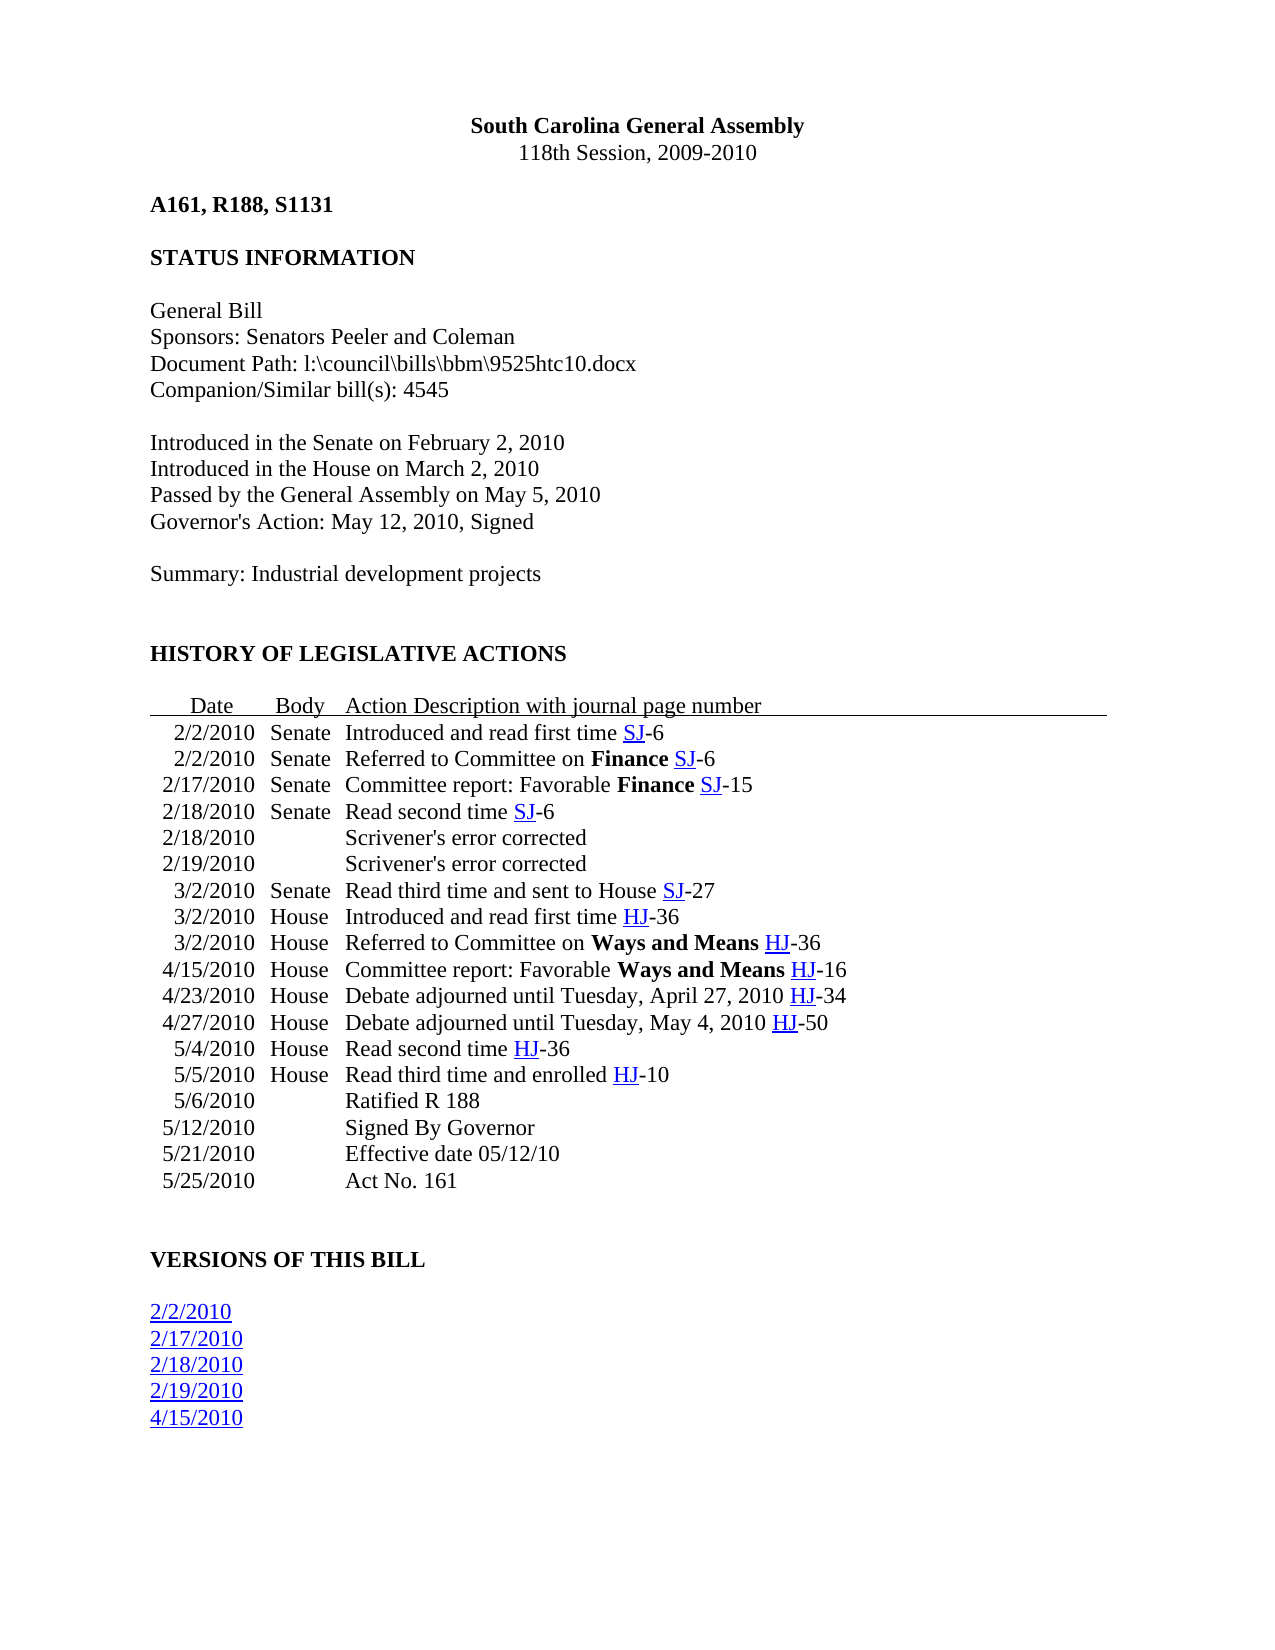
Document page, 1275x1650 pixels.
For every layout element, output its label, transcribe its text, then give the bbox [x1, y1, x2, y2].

text 2/2/2010 Senate Referred to Committee on Finance SJ-6 [150, 745, 1125, 771]
text 2/17/2010 Senate Committee report: Favorable Finance SJ-15 [150, 771, 1125, 798]
text HISTORY OF LEGISLATIVE ACTIONS [150, 639, 1125, 666]
text VERSIONS OF THIS BILL [150, 1246, 1125, 1272]
text Governor's Action: May 12, 2010, Signed [150, 508, 1125, 534]
text 5/12/2010 Signed By Governor [150, 1114, 1125, 1140]
text 2/2/2010 [150, 1298, 1125, 1325]
text 4/27/2010 House Debate adjourned until Tuesday, May 4, 2010 HJ-50 [150, 1008, 1125, 1035]
text 2/18/2010 Scrivener's error corrected [150, 824, 1125, 850]
text 5/5/2010 House Read third time and enrolled HJ-10 [150, 1061, 1125, 1088]
text 2/2/2010 Senate Introduced and read first time SJ-6 [150, 719, 1125, 745]
text 2/17/2010 [150, 1325, 1125, 1351]
text South Carolina General Assembly [150, 112, 1125, 139]
text 2/18/2010 [150, 1351, 1125, 1377]
text A161, R188, S1131 [150, 192, 1125, 218]
text 3/2/2010 Senate Read third time and sent to House SJ-27 [150, 877, 1125, 903]
text 5/6/2010 Ratified R 188 [150, 1088, 1125, 1114]
text 5/25/2010 Act No. 161 [150, 1167, 1125, 1193]
text 4/23/2010 House Debate adjourned until Tuesday, April 27, 2010 HJ-34 [150, 982, 1125, 1008]
text 2/18/2010 Senate Read second time SJ-6 [150, 798, 1125, 824]
text 4/15/2010 [150, 1404, 1125, 1430]
text Summary: Industrial development projects [150, 561, 1125, 587]
text Introduced in the House on March 2, 2010 [150, 455, 1125, 481]
text 2/19/2010 Scrivener's error corrected [150, 850, 1125, 877]
text 3/2/2010 House Introduced and read first time HJ-36 [150, 903, 1125, 929]
text 5/21/2010 Effective date 05/12/10 [150, 1140, 1125, 1167]
text 118th Session, 2009-2010 [150, 139, 1125, 165]
text 5/4/2010 House Read second time HJ-36 [150, 1035, 1125, 1061]
text Sponsors: Senators Peeler and Coleman [150, 323, 1125, 350]
text Document Path: l:\council\bills\bbm\9525htc10.docx [150, 350, 1125, 376]
text STATUS INFORMATION [150, 244, 1125, 271]
text 4/15/2010 House Committee report: Favorable Ways and Means HJ-16 [150, 956, 1125, 982]
text Date Body Action Description with journal page number [150, 692, 1125, 719]
text 2/19/2010 [150, 1377, 1125, 1404]
text Companion/Similar bill(s): 4545 [150, 376, 1125, 402]
text Passed by the General Assembly on May 5, 2010 [150, 481, 1125, 508]
text 3/2/2010 House Referred to Committee on Ways and Means HJ-36 [150, 929, 1125, 956]
text General Bill [150, 297, 1125, 323]
text Introduced in the Senate on February 2, 2010 [150, 429, 1125, 455]
